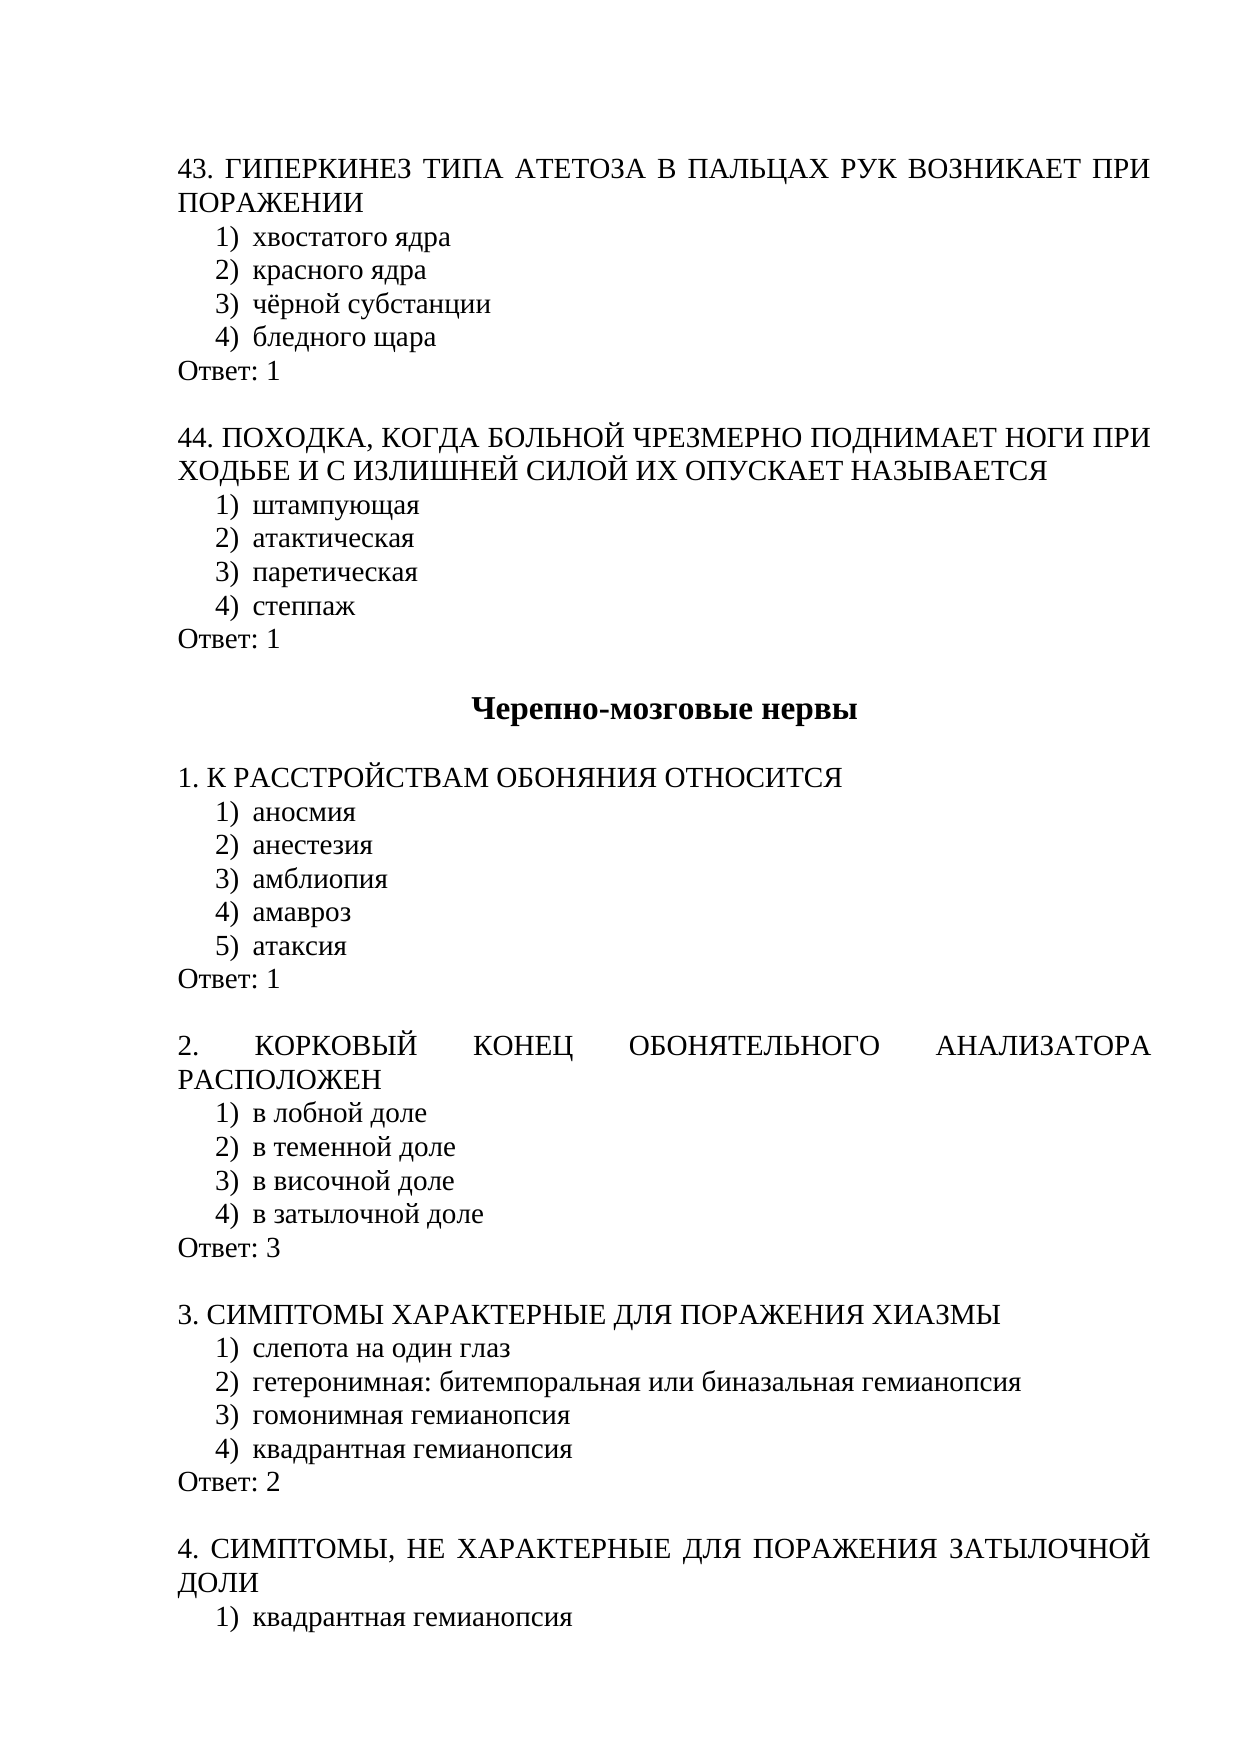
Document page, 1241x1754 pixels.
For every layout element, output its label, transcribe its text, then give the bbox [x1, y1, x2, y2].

list в лобной доле [215, 1096, 1152, 1129]
list в теменной доле [215, 1129, 1152, 1163]
text Ответ: 1 [177, 353, 1152, 386]
list гомонимная гемианопсия [215, 1397, 1152, 1431]
list аносмия [215, 794, 1152, 827]
list штампующая [215, 487, 1152, 521]
list в затылочной доле [215, 1196, 1152, 1230]
text Ответ: 3 [177, 1230, 1152, 1263]
text 2. Корковый конец обонятельного анализатора расположен [177, 1028, 1152, 1096]
text 43. Гиперкинез типа атетоза в пальцах рук возникает при поражении [177, 152, 1152, 219]
list хвостатого ядра [215, 219, 1152, 252]
list квадрантная гемианопсия [215, 1599, 1152, 1632]
list амавроз [215, 894, 1152, 928]
text 3. Симптомы характерные для поражения хиазмы [177, 1297, 1152, 1330]
list атаксия [215, 928, 1152, 961]
list амблиопия [215, 861, 1152, 894]
text Черепно-мозговые нервы [177, 688, 1152, 727]
list степпаж [215, 588, 1152, 621]
list чёрной субстанции [215, 286, 1152, 319]
list анестезия [215, 827, 1152, 861]
text 44. Походка, когда больной чрезмерно поднимает ноги при ходьбе и с излишней силой их опускает называется [177, 420, 1152, 487]
text 1. К расстройствам обоняния относится [177, 760, 1152, 794]
list паретическая [215, 554, 1152, 588]
text Ответ: 1 [177, 961, 1152, 995]
list в височной доле [215, 1163, 1152, 1196]
list гетеронимная: битемпоральная или биназальная гемианопсия [215, 1364, 1152, 1397]
list атактическая [215, 521, 1152, 554]
list красного ядра [215, 252, 1152, 286]
list бледного щара [215, 319, 1152, 353]
text Ответ: 2 [177, 1464, 1152, 1498]
list слепота на один глаз [215, 1330, 1152, 1364]
list квадрантная гемианопсия [215, 1431, 1152, 1464]
text Ответ: 1 [177, 621, 1152, 655]
text 4. Симптомы, не характерные для поражения затылочной доли [177, 1532, 1152, 1599]
